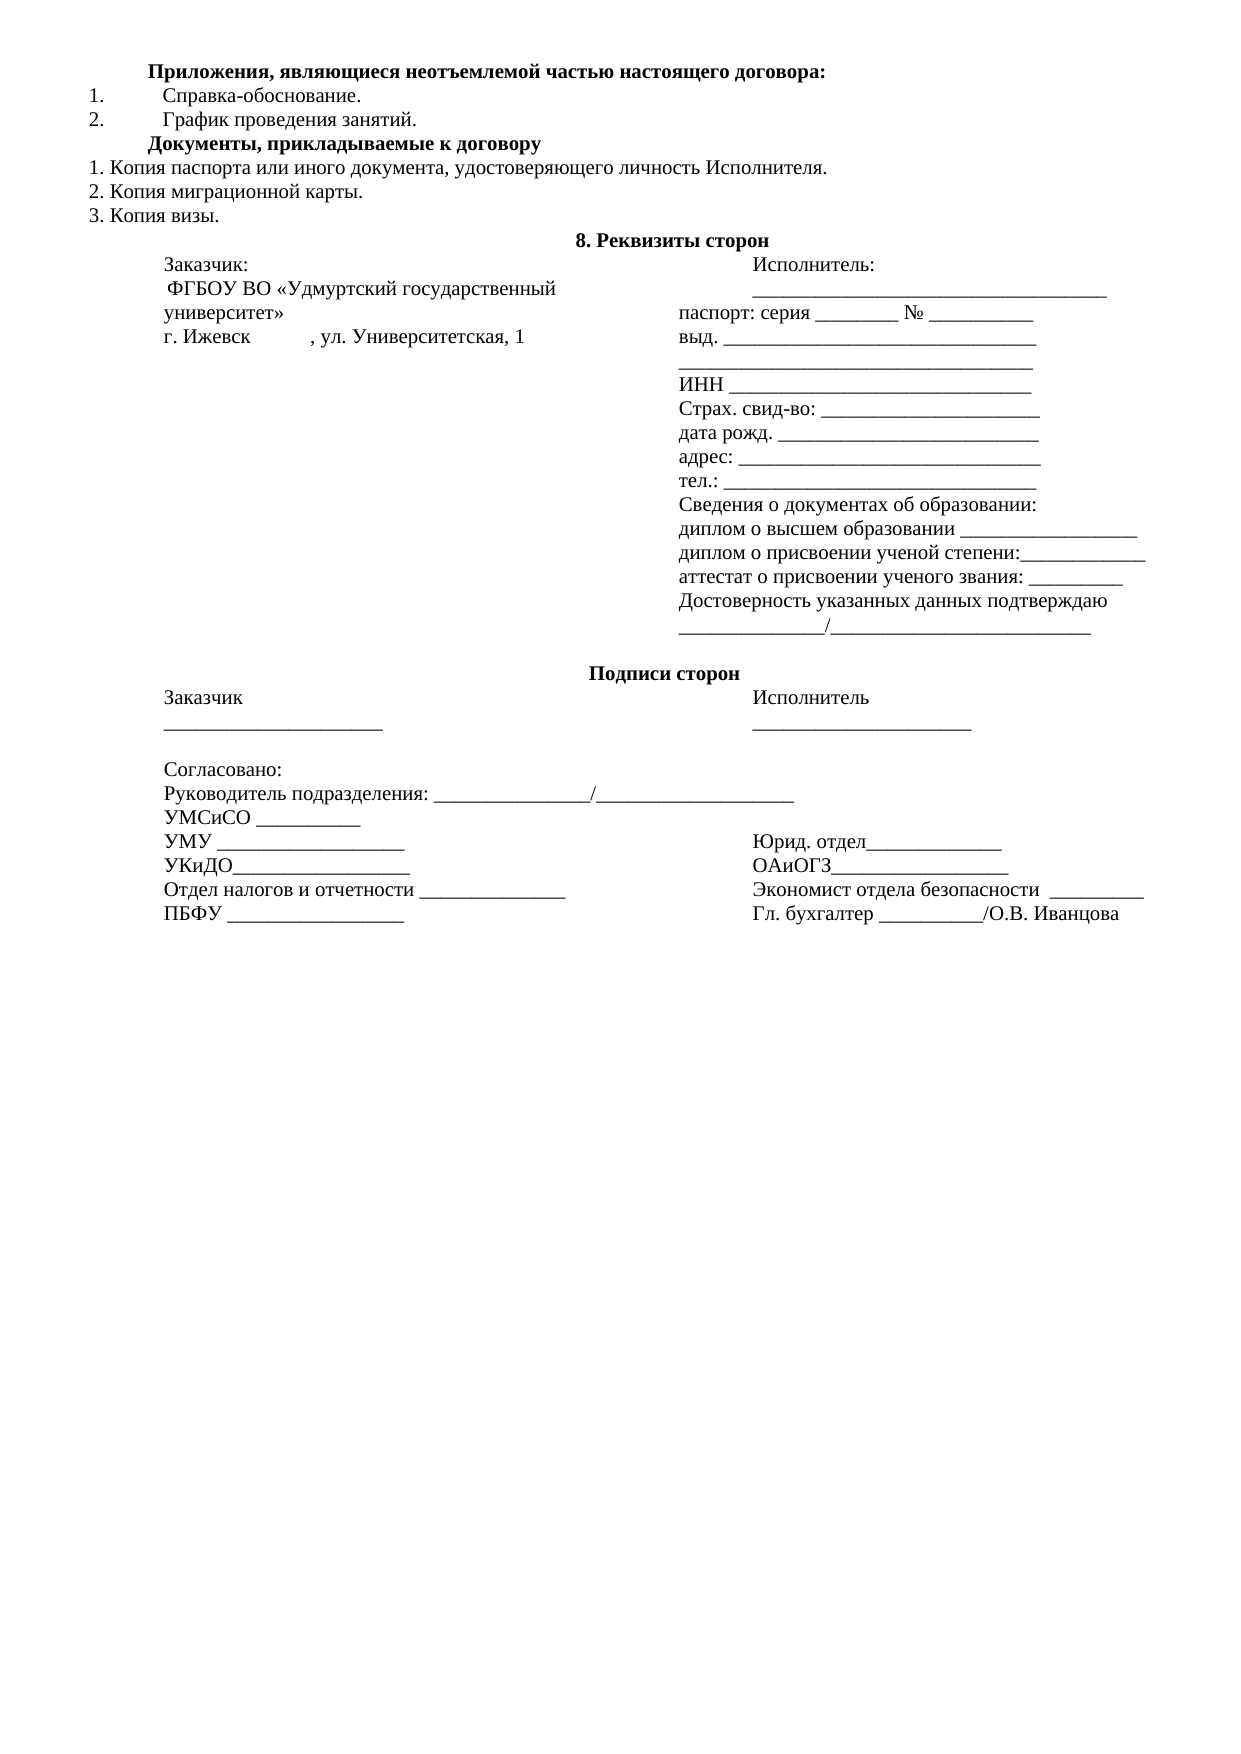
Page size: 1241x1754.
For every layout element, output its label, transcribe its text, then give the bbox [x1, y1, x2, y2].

text УМУ __________________ Юрид. отдел_____________ [89, 829, 1181, 853]
text 3. Копия визы. [89, 203, 1181, 227]
text 2. Копия миграционной карты. [89, 179, 1181, 203]
text университет» паспорт: серия ________ № __________ [89, 300, 1181, 324]
text ПБФУ _________________ Гл. бухгалтер __________/О.В. Иванцова [89, 901, 1181, 925]
text тел.: ______________________________ [89, 468, 1181, 492]
text __________________________________ [89, 348, 1181, 372]
text _____________________ _____________________ [89, 709, 1181, 733]
text 1. Копия паспорта или иного документа, удостоверяющего личность Исполнителя. [89, 155, 1181, 179]
text Документы, прикладываемые к договору [89, 131, 1181, 155]
text Подписи сторон [89, 661, 1181, 685]
text УМСиСО __________ [89, 805, 1181, 829]
text Руководитель подразделения: _______________/___________________ [89, 781, 1181, 805]
text Сведения о документах об образовании: [89, 492, 1181, 516]
text диплом о присвоении ученой степени:____________ [89, 540, 1181, 564]
list Справка-обоснование. [89, 83, 1181, 107]
text Отдел налогов и отчетности ______________ Экономист отдела безопасности _________ [89, 877, 1181, 901]
text г. Ижевск , ул. Университетская, 1 выд. ______________________________ [89, 324, 1181, 348]
text Согласовано: [89, 757, 1181, 781]
text Страх. свид-во: _____________________ [89, 396, 1181, 420]
text адрес: _____________________________ [89, 444, 1181, 468]
text Приложения, являющиеся неотъемлемой частью настоящего договора: [89, 59, 1181, 83]
text диплом о высшем образовании _________________ [89, 516, 1181, 540]
text ______________/_________________________ [89, 612, 1181, 637]
text Заказчик: Исполнитель: [89, 252, 1181, 276]
text 8. Реквизиты сторон [89, 227, 1181, 252]
text Достоверность указанных данных подтверждаю [89, 588, 1181, 612]
text Заказчик Исполнитель [89, 685, 1181, 709]
list График проведения занятий. [89, 107, 1181, 131]
text УКиДО_________________ ОАиОГЗ_________________ [89, 853, 1181, 877]
text ИНН _____________________________ [89, 372, 1181, 396]
text дата рожд. _________________________ [89, 420, 1181, 444]
text аттестат о присвоении ученого звания: _________ [89, 564, 1181, 588]
text ФГБОУ ВО «Удмуртский государственный __________________________________ [89, 276, 1181, 300]
